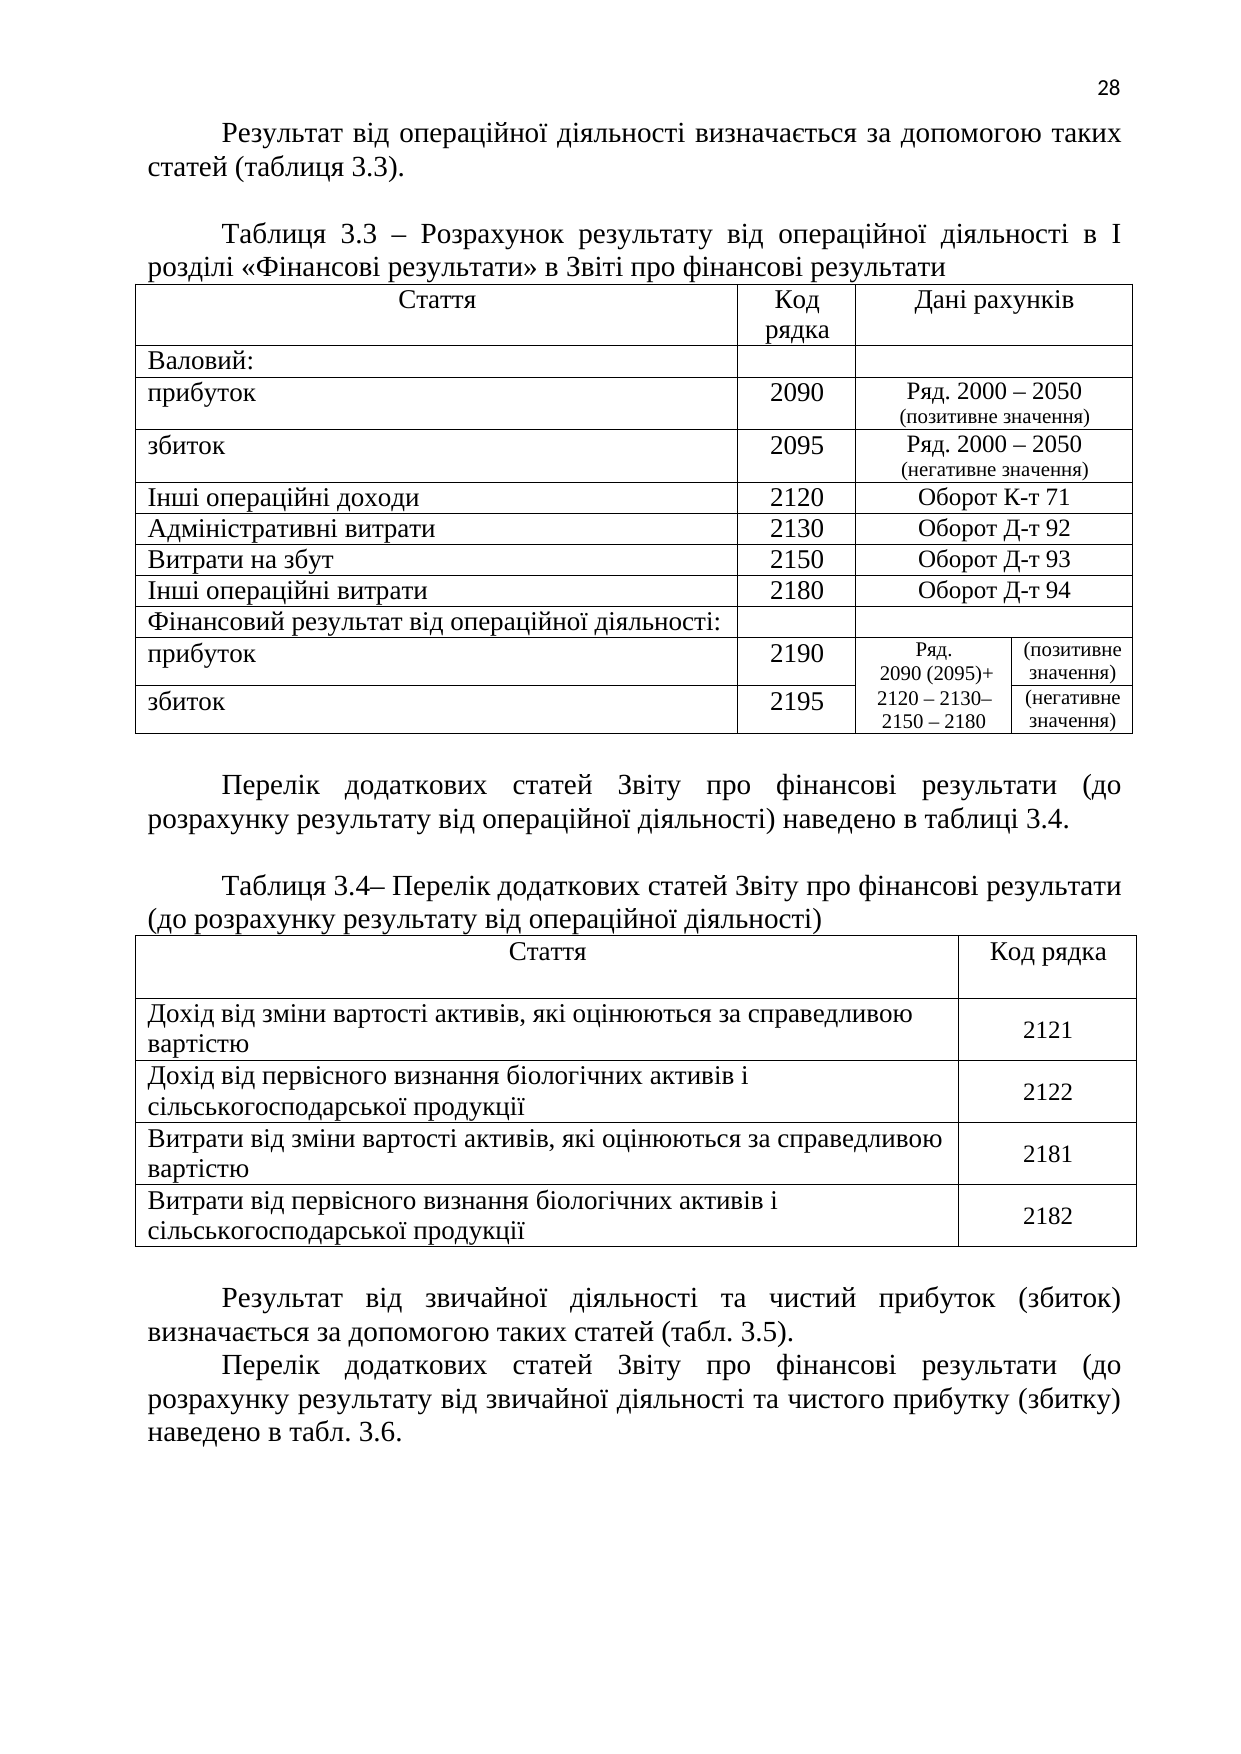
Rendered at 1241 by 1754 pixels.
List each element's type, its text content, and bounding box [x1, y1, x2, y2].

table_cell Оборот Д-т 93 [856, 545, 1132, 575]
table_header Дані рахунків [856, 285, 1132, 345]
table_cell 2120 [738, 483, 855, 513]
table_cell Витрати від первісного визнання біологічних активів і сільськогосподарської продукції [136, 1185, 958, 1246]
table_cell 2122 [959, 1061, 1136, 1122]
table_header Код рядка [738, 285, 855, 345]
table_cell [856, 346, 1132, 377]
table_cell Інші операційні доходи [136, 483, 737, 513]
table_cell Ряд. 2090 (2095)+ 2120 – 2130– 2150 – 2180 [856, 638, 1011, 733]
table_cell (позитивне значення) [1012, 638, 1132, 685]
table_cell 2181 [959, 1123, 1136, 1184]
table_cell прибуток [136, 638, 737, 685]
table_cell 2130 [738, 514, 855, 544]
table_cell Оборот Д-т 94 [856, 576, 1132, 606]
table_cell 2090 [738, 378, 855, 429]
table_cell Адміністративні витрати [136, 514, 737, 544]
table_cell [738, 346, 855, 377]
table_cell Дохід від первісного визнання біологічних активів і сільськогосподарської продукції [136, 1061, 958, 1122]
text Таблиця 3.3 – Розрахунок результату від операційної діяльності в І розділі «Фінансові результати» в Звіті про фінансові результати [147, 216, 1122, 283]
table_cell Дохід від зміни вартості активів, які оцінюються за справедливою вартістю [136, 999, 958, 1059]
table_cell Фінансовий результат від операційної діяльності: [136, 607, 737, 637]
table_cell Валовий: [136, 346, 737, 377]
table_cell 2095 [738, 430, 855, 482]
table_cell [738, 607, 855, 637]
table_cell Інші операційні витрати [136, 576, 737, 606]
table_cell Витрати від зміни вартості активів, які оцінюються за справедливою вартістю [136, 1123, 958, 1184]
table_cell Ряд. 2000 – 2050 (негативне значення) [856, 430, 1132, 482]
table_cell прибуток [136, 378, 737, 429]
table_cell збиток [136, 686, 737, 733]
table_header Стаття [136, 936, 958, 998]
text Таблиця 3.4– Перелік додаткових статей Звіту про фінансові результати (до розрахунку результату від операційної діяльності) [147, 868, 1122, 935]
table_cell Витрати на збут [136, 545, 737, 575]
text Результат від звичайної діяльності та чистий прибуток (збиток) визначається за допомогою таких статей (табл. 3.5). [147, 1280, 1122, 1347]
table_cell 2150 [738, 545, 855, 575]
table_cell Оборот Д-т 92 [856, 514, 1132, 544]
table_cell (негативне значення) [1012, 686, 1132, 733]
table_cell 2190 [738, 638, 855, 685]
table_cell збиток [136, 430, 737, 482]
table_cell 2121 [959, 999, 1136, 1059]
table_cell Оборот К-т 71 [856, 483, 1132, 513]
text Результат від операційної діяльності визначається за допомогою таких статей (таблиця 3.3). [147, 115, 1122, 182]
table_cell 2195 [738, 686, 855, 733]
table_header Код рядка [959, 936, 1136, 998]
table_cell 2182 [959, 1185, 1136, 1246]
table_cell [856, 607, 1132, 637]
table_cell Ряд. 2000 – 2050 (позитивне значення) [856, 378, 1132, 429]
table_header Стаття [136, 285, 737, 345]
text Перелік додаткових статей Звіту про фінансові результати (до розрахунку результату від звичайної діяльності та чистого прибутку (збитку) наведено в табл. 3.6. [147, 1347, 1122, 1448]
table_cell 2180 [738, 576, 855, 606]
text Перелік додаткових статей Звіту про фінансові результати (до розрахунку результату від операційної діяльності) наведено в таблиці 3.4. [147, 767, 1122, 834]
